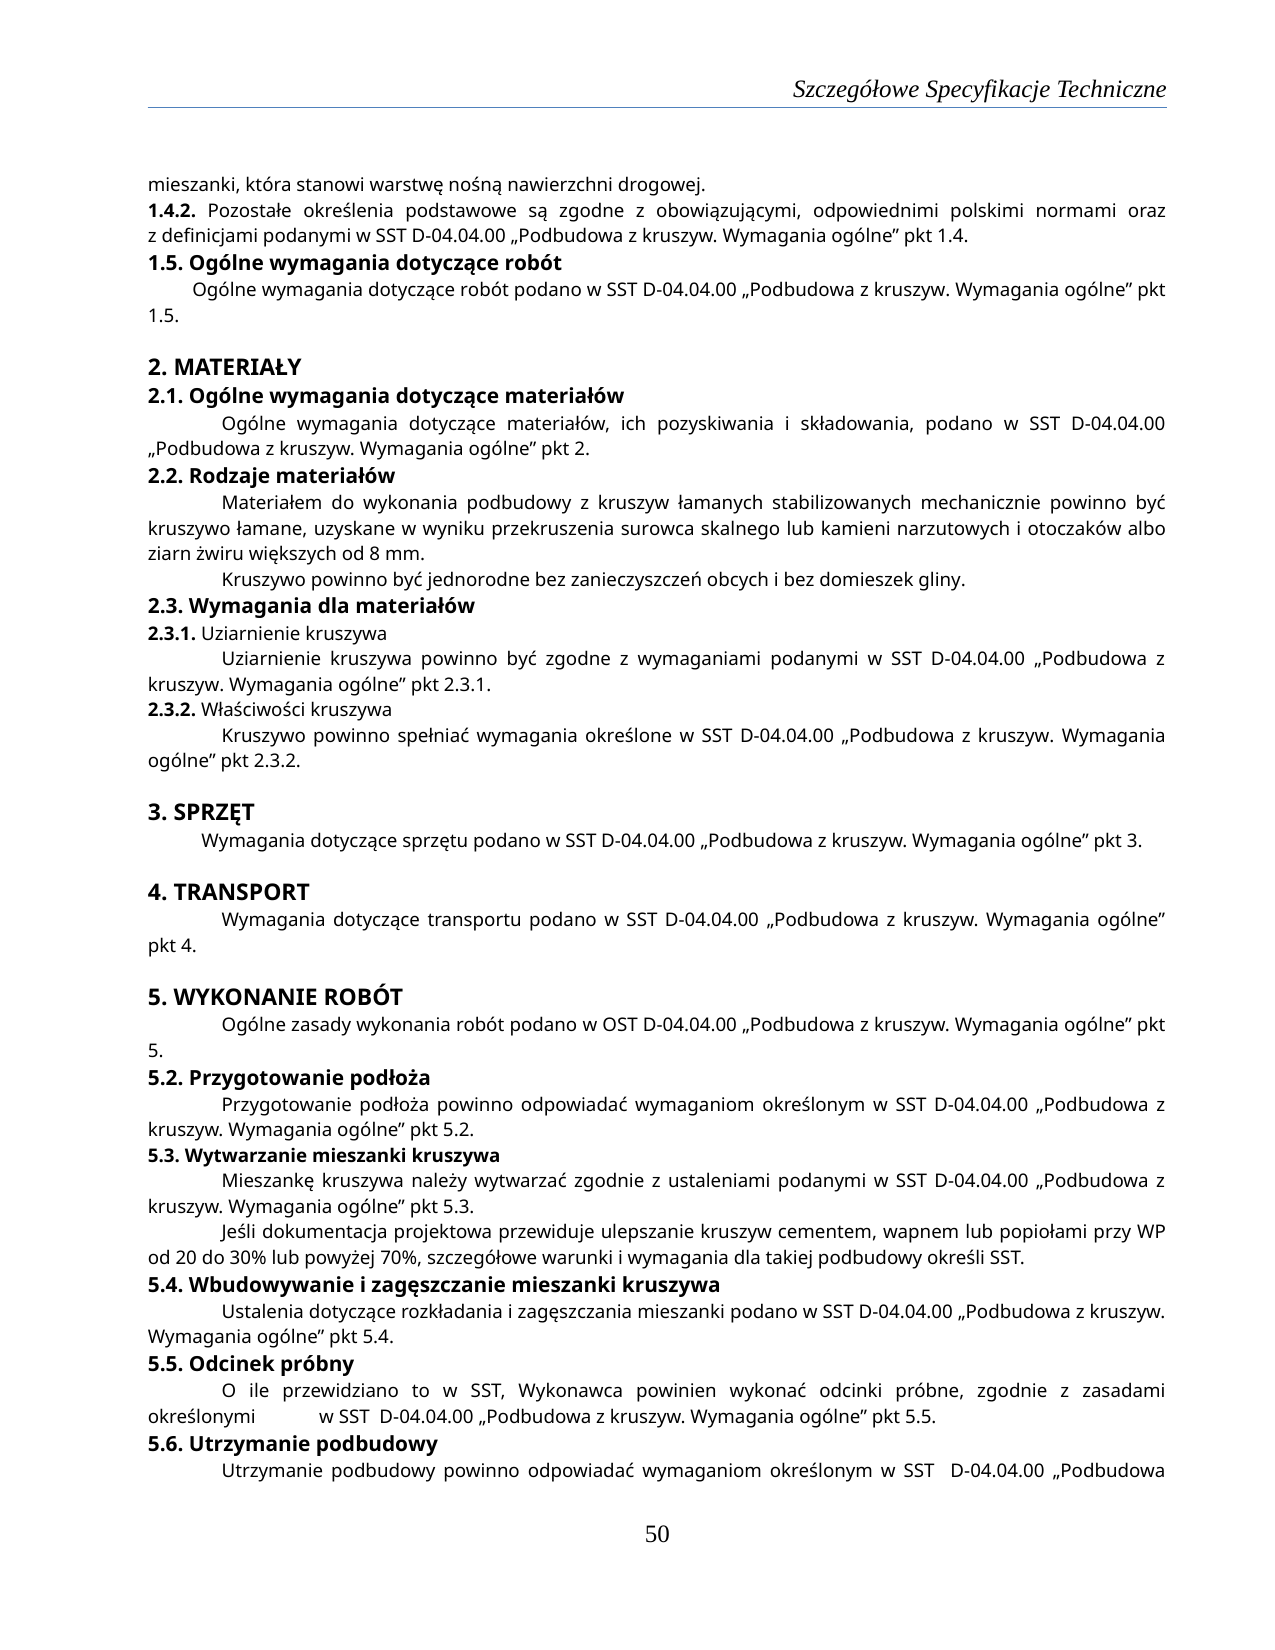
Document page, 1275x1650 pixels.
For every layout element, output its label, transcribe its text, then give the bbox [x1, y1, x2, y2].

text O ile przewidziano to w SST, Wykonawca powinien wykonać odcinki próbne, zgodnie z zasadami określonymi w SST D-04.04.00 „Podbudowa z kruszyw. Wymagania ogólne” pkt 5.5. [148, 1378, 1167, 1429]
text Ogólne wymagania dotyczące materiałów, ich pozyskiwania i składowania, podano w SST D-04.04.00 „Podbudowa z kruszyw. Wymagania ogólne” pkt 2. [148, 410, 1167, 461]
subtitle 5.4. Wbudowywanie i zagęszczanie mieszanki kruszywa [148, 1270, 1167, 1298]
subtitle 5.6. Utrzymanie podbudowy [148, 1429, 1167, 1457]
text 1.4.2. Pozostałe określenia podstawowe są zgodne z obowiązującymi, odpowiednimi polskimi normami oraz z definicjami podanymi w SST D-04.04.00 „Podbudowa z kruszyw. Wymagania ogólne” pkt 1.4. [148, 197, 1167, 248]
text Kruszywo powinno być jednorodne bez zanieczyszczeń obcych i bez domieszek gliny. [148, 566, 1167, 592]
text Ogólne wymagania dotyczące robót podano w SST D-04.04.00 „Podbudowa z kruszyw. Wymagania ogólne” pkt 1.5. [148, 277, 1167, 328]
text 2.3.2. Właściwości kruszywa [148, 697, 1167, 722]
subtitle 2.2. Rodzaje materiałów [148, 461, 1167, 489]
text Ogólne zasady wykonania robót podano w OST D-04.04.00 „Podbudowa z kruszyw. Wymagania ogólne” pkt 5. [148, 1012, 1167, 1063]
text Przygotowanie podłoża powinno odpowiadać wymaganiom określonym w SST D-04.04.00 „Podbudowa z kruszyw. Wymagania ogólne” pkt 5.2. [148, 1091, 1167, 1142]
text Ustalenia dotyczące rozkładania i zagęszczania mieszanki podano w SST D-04.04.00 „Podbudowa z kruszyw. Wymagania ogólne” pkt 5.4. [148, 1298, 1167, 1349]
subtitle 4. TRANSPORT [148, 875, 1167, 907]
subtitle 5.2. Przygotowanie podłoża [148, 1063, 1167, 1091]
subtitle 5.3. Wytwarzanie mieszanki kruszywa [148, 1142, 1167, 1168]
subtitle 2.3. Wymagania dla materiałów [148, 592, 1167, 620]
subtitle 1.5. Ogólne wymagania dotyczące robót [148, 248, 1167, 277]
text Wymagania dotyczące sprzętu podano w SST D-04.04.00 „Podbudowa z kruszyw. Wymagania ogólne” pkt 3. [148, 827, 1167, 853]
subtitle 2.1. Ogólne wymagania dotyczące materiałów [148, 382, 1167, 410]
text Kruszywo powinno spełniać wymagania określone w SST D-04.04.00 „Podbudowa z kruszyw. Wymagania ogólne” pkt 2.3.2. [148, 722, 1167, 773]
text Jeśli dokumentacja projektowa przewiduje ulepszanie kruszyw cementem, wapnem lub popiołami przy WP od 20 do 30% lub powyżej 70%, szczegółowe warunki i wymagania dla takiej podbudowy określi SST. [148, 1219, 1167, 1270]
subtitle 5. WYKONANIE ROBÓT [148, 980, 1167, 1012]
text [148, 1457, 1167, 1483]
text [148, 172, 1167, 197]
text Mieszankę kruszywa należy wytwarzać zgodnie z ustaleniami podanymi w SST D-04.04.00 „Podbudowa z kruszyw. Wymagania ogólne” pkt 5.3. [148, 1168, 1167, 1219]
text Wymagania dotyczące transportu podano w SST D-04.04.00 „Podbudowa z kruszyw. Wymagania ogólne” pkt 4. [148, 907, 1167, 958]
subtitle 2. MATERIAŁY [148, 350, 1167, 382]
text 2.3.1. Uziarnienie kruszywa [148, 620, 1167, 646]
text Materiałem do wykonania podbudowy z kruszyw łamanych stabilizowanych mechanicznie powinno być kruszywo łamane, uzyskane w wyniku przekruszenia surowca skalnego lub kamieni narzutowych i otoczaków albo ziarn żwiru większych od 8 mm. [148, 489, 1167, 566]
subtitle 5.5. Odcinek próbny [148, 1349, 1167, 1378]
subtitle 3. SPRZĘT [148, 796, 1167, 827]
text Uziarnienie kruszywa powinno być zgodne z wymaganiami podanymi w SST D-04.04.00 „Podbudowa z kruszyw. Wymagania ogólne” pkt 2.3.1. [148, 646, 1167, 697]
